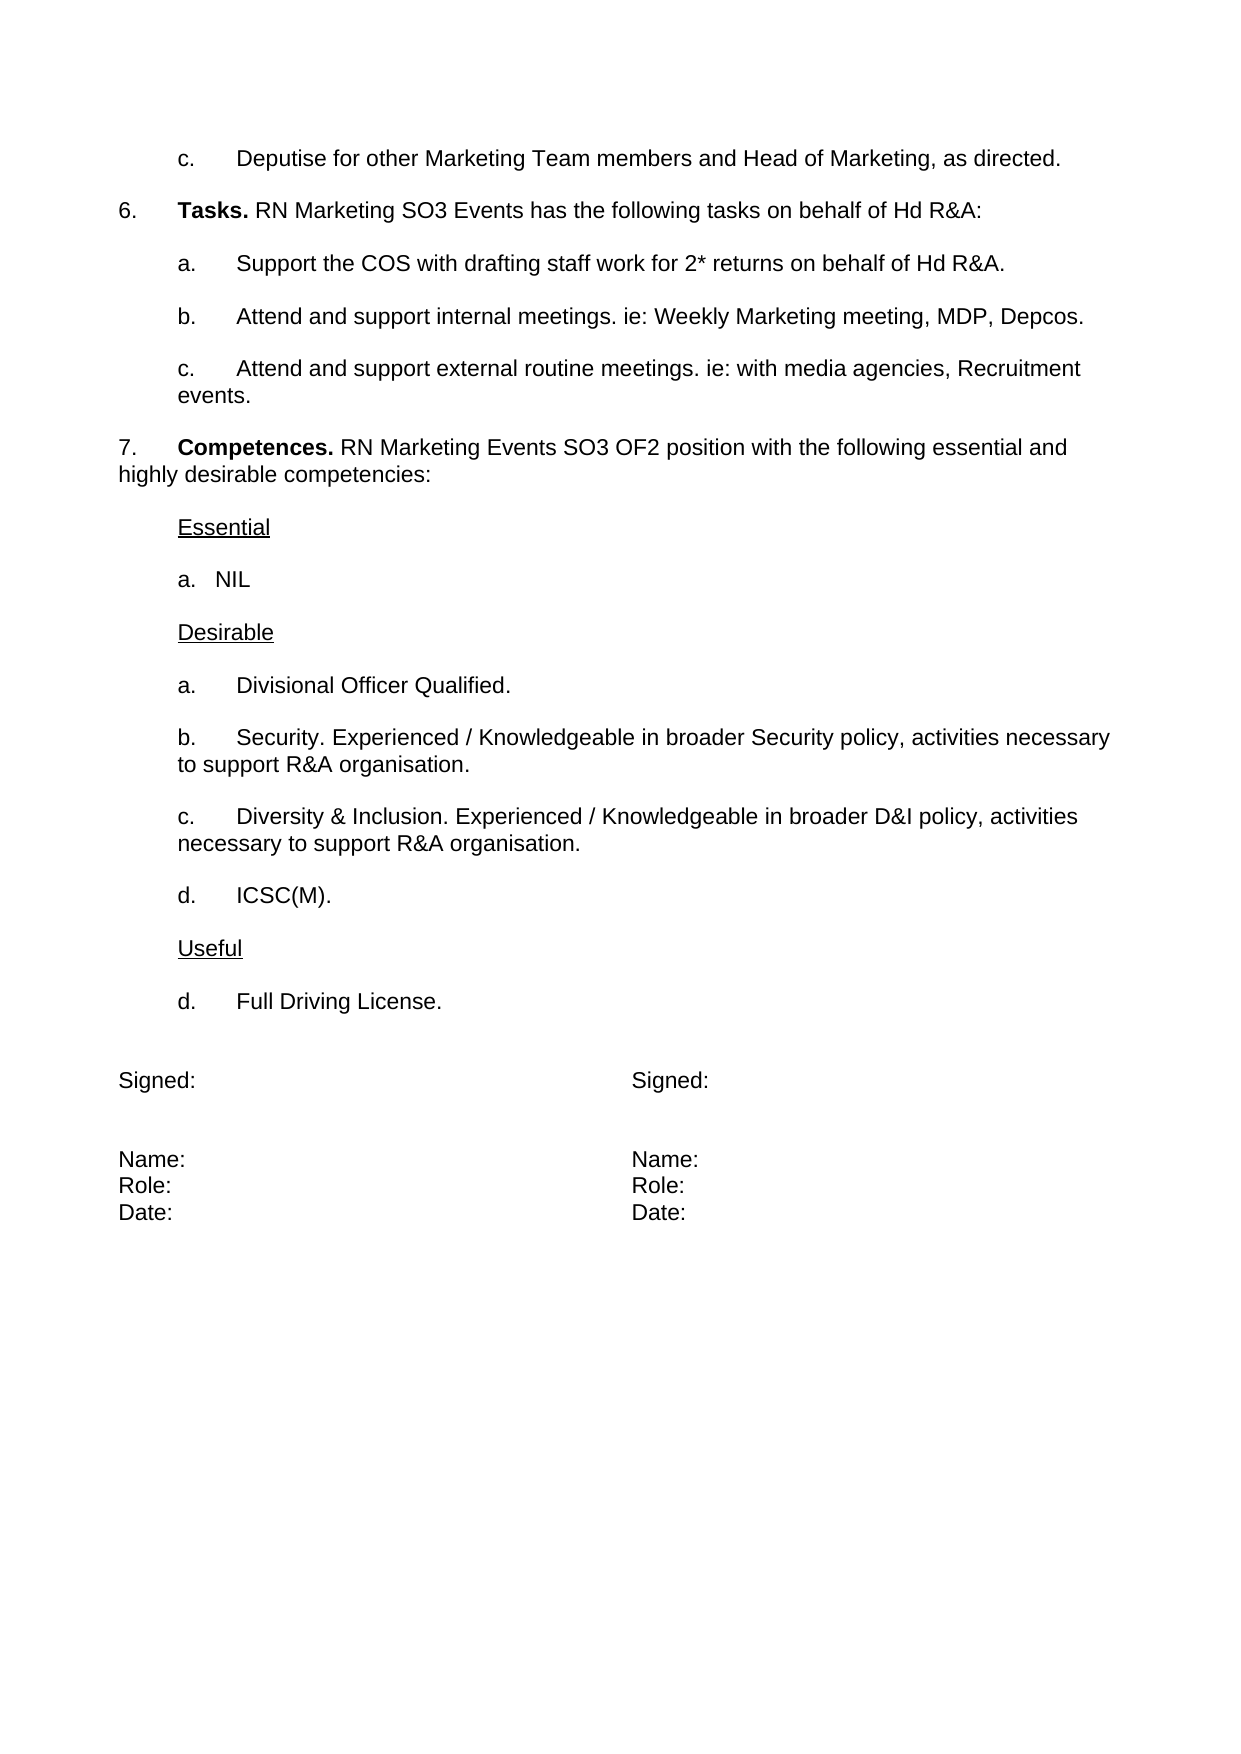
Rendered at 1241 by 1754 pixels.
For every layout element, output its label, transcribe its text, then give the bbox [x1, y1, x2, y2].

table_header Signed: [620, 1067, 1133, 1146]
table_cell Date: [107, 1199, 620, 1251]
text c. Deputise for other Marketing Team members and Head of Marketing, as directed. [177, 144, 1122, 171]
text c. Diversity & Inclusion. Experienced / Knowledgeable in broader D&I policy, activities necessary to support R&A organisation. [177, 803, 1122, 856]
text Desirable [177, 619, 1122, 645]
table_cell Name: Role: [620, 1146, 1133, 1199]
text d. Full Driving License. [177, 988, 1122, 1014]
table_cell Name: Role: [107, 1146, 620, 1199]
text 7. Competences. RN Marketing Events SO3 OF2 position with the following essential and highly desirable competencies: [118, 434, 1122, 487]
list NIL [177, 566, 1122, 592]
text d. ICSC(M). [177, 882, 1122, 909]
text Essential [177, 513, 1122, 540]
text Useful [177, 935, 1122, 961]
text b. Attend and support internal meetings. ie: Weekly Marketing meeting, MDP, Depcos. [177, 303, 1122, 329]
text a. Divisional Officer Qualified. [177, 672, 1122, 698]
table_cell Date: [620, 1199, 1133, 1251]
text a. Support the COS with drafting staff work for 2* returns on behalf of Hd R&A. [177, 250, 1122, 276]
text b. Security. Experienced / Knowledgeable in broader Security policy, activities necessary to support R&A organisation. [177, 724, 1122, 777]
text 6. Tasks. RN Marketing SO3 Events has the following tasks on behalf of Hd R&A: [118, 197, 1122, 223]
text c. Attend and support external routine meetings. ie: with media agencies, Recruitment events. [177, 355, 1122, 408]
table_header Signed: [107, 1067, 620, 1146]
